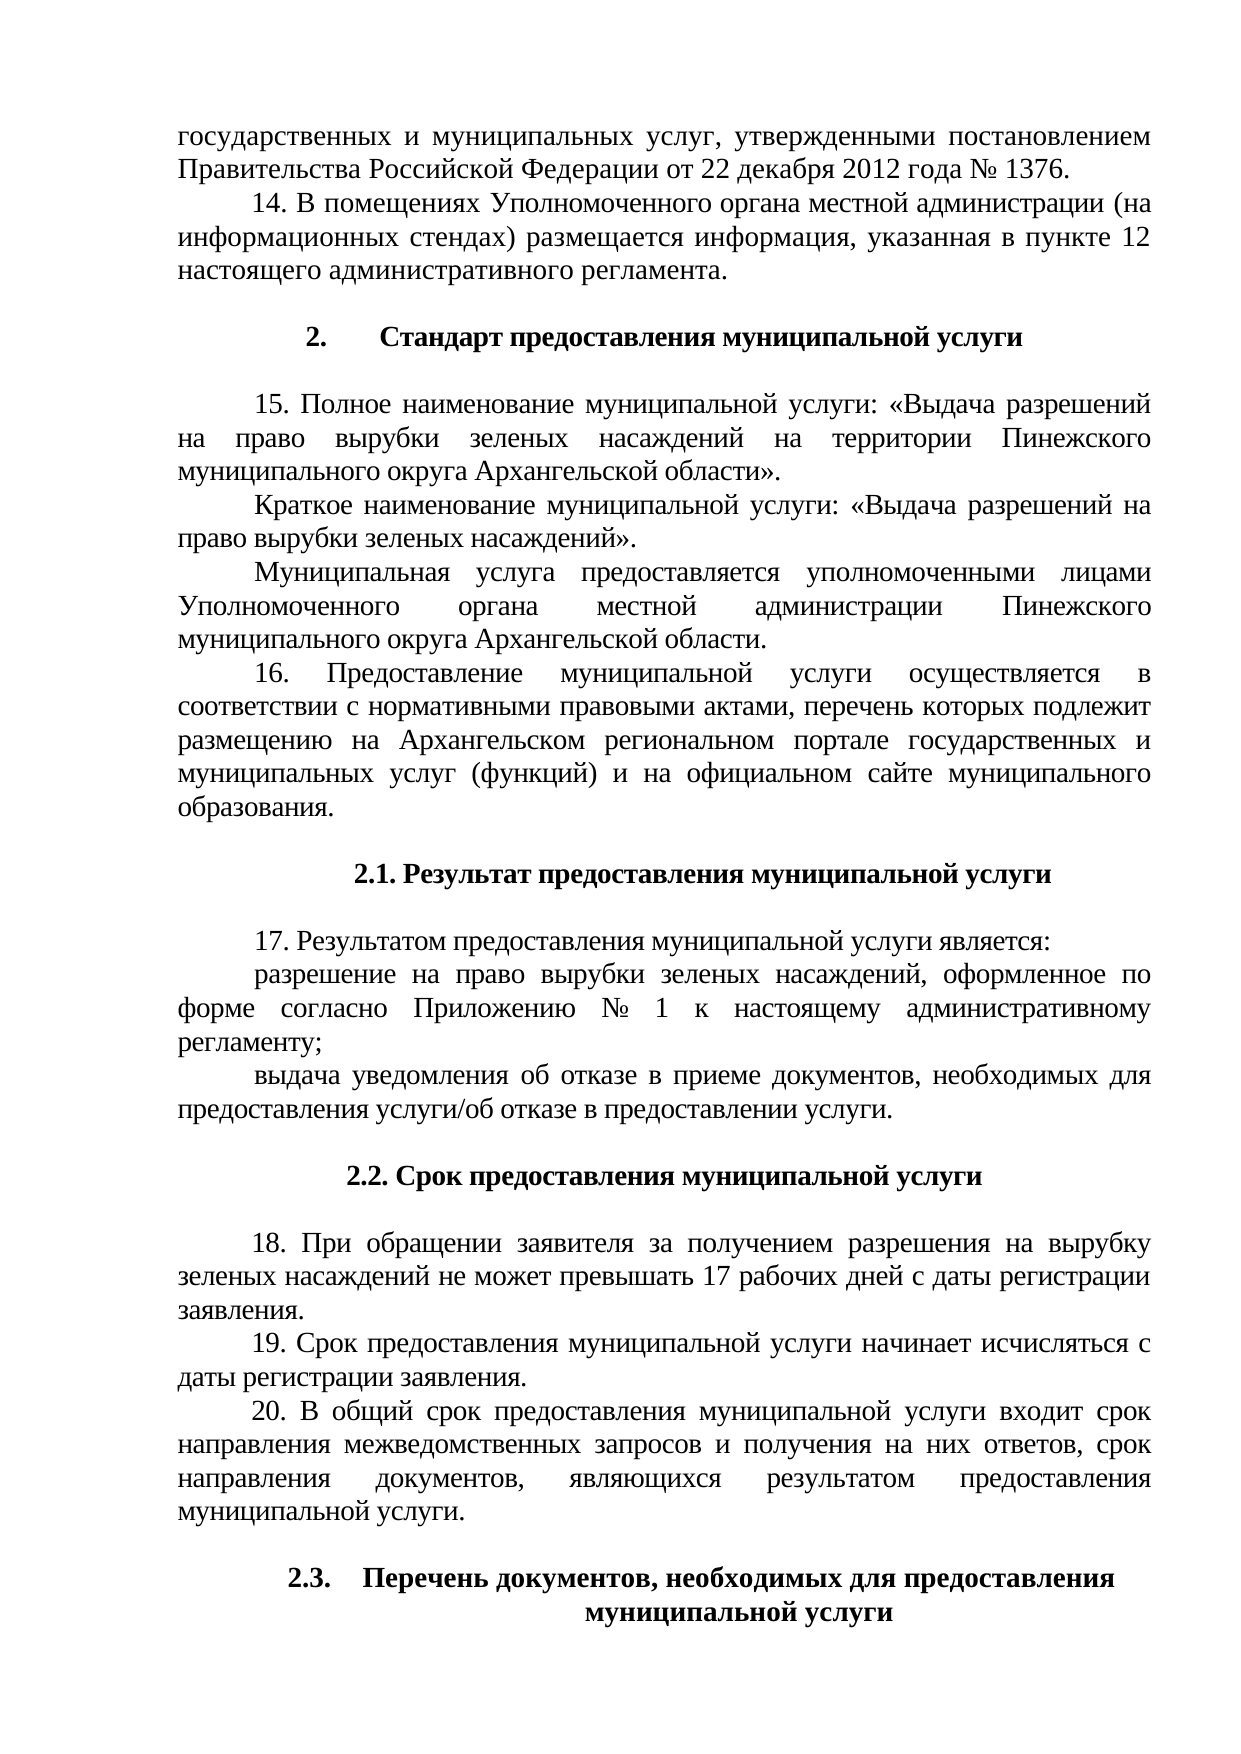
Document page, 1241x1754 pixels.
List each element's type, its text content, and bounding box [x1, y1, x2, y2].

text 14. В помещениях Уполномоченного органа местной администрации (на информационных стендах) размещается информация, указанная в пункте 12 настоящего административного регламента. [177, 185, 1152, 286]
list Перечень документов, необходимых для предоставления муниципальной услуги [251, 1560, 1152, 1627]
title Стандарт предоставления муниципальной услуги [177, 319, 1152, 353]
title 15. Полное наименование муниципальной услуги: «Выдача разрешений на право вырубки зеленых насаждений на территории Пинежского муниципального округа Архангельской области». [177, 386, 1152, 487]
title Муниципальная услуга предоставляется уполномоченными лицами Уполномоченного органа местной администрации Пинежского муниципального округа Архангельской области. [177, 554, 1152, 655]
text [177, 118, 1152, 185]
title 16. Предоставление муниципальной услуги осуществляется в соответствии с нормативными правовыми актами, перечень которых подлежит размещению на Архангельском региональном портале государственных и муниципальных услуг (функций) и на официальном сайте муниципального образования. [177, 655, 1152, 822]
title 17. Результатом предоставления муниципальной услуги является: [177, 923, 1152, 957]
title Краткое наименование муниципальной услуги: «Выдача разрешений на право вырубки зеленых насаждений». [177, 487, 1152, 554]
title 19. Срок предоставления муниципальной услуги начинает исчисляться с даты регистрации заявления. [177, 1326, 1152, 1393]
title 2.1. Результат предоставления муниципальной услуги [177, 856, 1152, 889]
title 18. При обращении заявителя за получением разрешения на вырубку зеленых насаждений не может превышать 17 рабочих дней с даты регистрации заявления. [177, 1225, 1152, 1326]
title 2.2. Срок предоставления муниципальной услуги [177, 1158, 1152, 1191]
title 20. В общий срок предоставления муниципальной услуги входит срок направления межведомственных запросов и получения на них ответов, срок направления документов, являющихся результатом предоставления муниципальной услуги. [177, 1393, 1152, 1527]
title разрешение на право вырубки зеленых насаждений, оформленное по форме согласно Приложению № 1 к настоящему административному регламенту; [177, 957, 1152, 1057]
title выдача уведомления об отказе в приеме документов, необходимых для предоставления услуги/об отказе в предоставлении услуги. [177, 1057, 1152, 1124]
